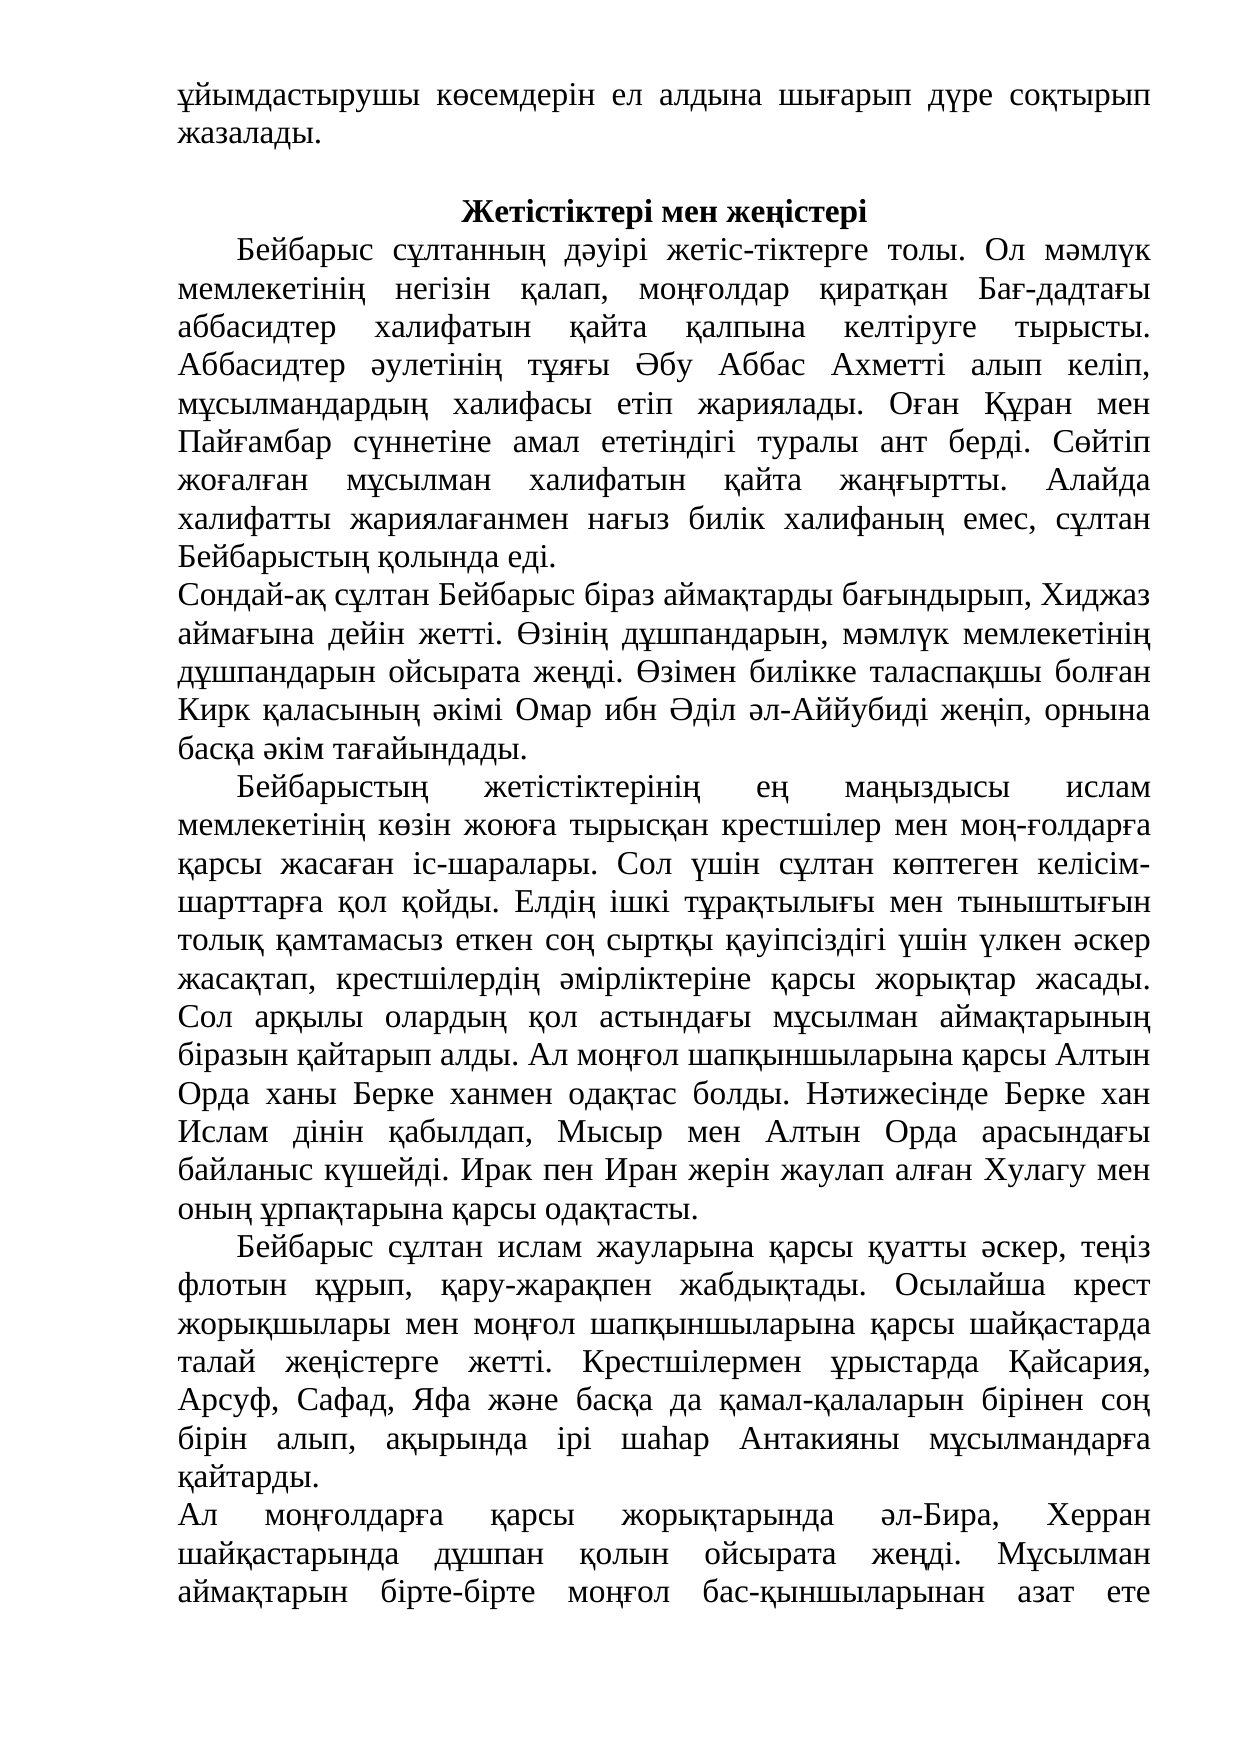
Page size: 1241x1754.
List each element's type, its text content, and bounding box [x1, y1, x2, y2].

text Бейбарыстың жетістіктерінің ең маңыздысы ислам мемлекетінің көзін жоюға тырысқан крестшілер мен моң-ғолдарға қарсы жасаған іс-шаралары. Сол үшін сұлтан көптеген келісім-шарттарға қол қойды. Елдің ішкі тұрақтылығы мен тыныштығын толық қамтамасыз еткен соң сыртқы қауіпсіздігі үшін үлкен әскер жасақтап, крестшілердің әмірліктеріне қарсы жорықтар жасады. Сол арқылы олардың қол астындағы мұсылман аймақтарының біразын қайтарып алды. Ал моңғол шапқыншыларына қарсы Алтын Орда ханы Берке ханмен одақтас болды. Нәтижесінде Берке хан Ислам дінін қабылдап, Мысыр мен Алтын Орда арасындағы байланыс күшейді. Ирак пен Иран жерін жаулап алған Хулагу мен оның ұрпақтарына қарсы одақтасты. [177, 766, 1152, 1226]
text Бейбарыс сұлтанның дәуірі жетіс-тіктерге толы. Ол мәмлүк мемлекетінің негізін қалап, моңғолдар қиратқан Бағ-дадтағы аббасидтер халифатын қайта қалпына келтіруге тырысты. Аббасидтер әулетінің тұяғы Әбу Аббас Ахметті алып келіп, мұсылмандардың халифасы етіп жариялады. Оған Құран мен Пайғамбар сүннетіне амал ететіндігі туралы ант берді. Сөйтіп жоғалған мұсылман халифатын қайта жаңғыртты. Алайда халифатты жариялағанмен нағыз билік халифаның емес, сұлтан Бейбарыстың қолында еді. [177, 230, 1152, 575]
text Жетістіктері мен жеңістері [177, 171, 1152, 230]
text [177, 74, 1152, 151]
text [177, 1495, 1152, 1610]
text Бейбарыс сұлтан ислам жауларына қарсы қуатты әскер, теңіз флотын құрып, қару-жарақпен жабдықтады. Осылайша крест жорықшылары мен моңғол шапқыншыларына қарсы шайқастарда талай жеңістерге жетті. Крестшілермен ұрыстарда Қайсария, Арсуф, Сафад, Яфа және басқа да қамал-қалаларын бірінен соң бірін алып, ақырында ірі шаһар Антакияны мұсылмандарға қайтарды. [177, 1226, 1152, 1495]
text Сондай-ақ сұлтан Бейбарыс біраз аймақтарды бағындырып, Хиджаз аймағына дейін жетті. Өзінің дұшпандарын, мәмлүк мемлекетінің дұшпандарын ойсырата жеңді. Өзімен билікке таласпақшы болған Кирк қаласының әкімі Омар ибн Әділ әл-Аййубиді жеңіп, орнына басқа әкім тағайындады. [177, 575, 1152, 766]
